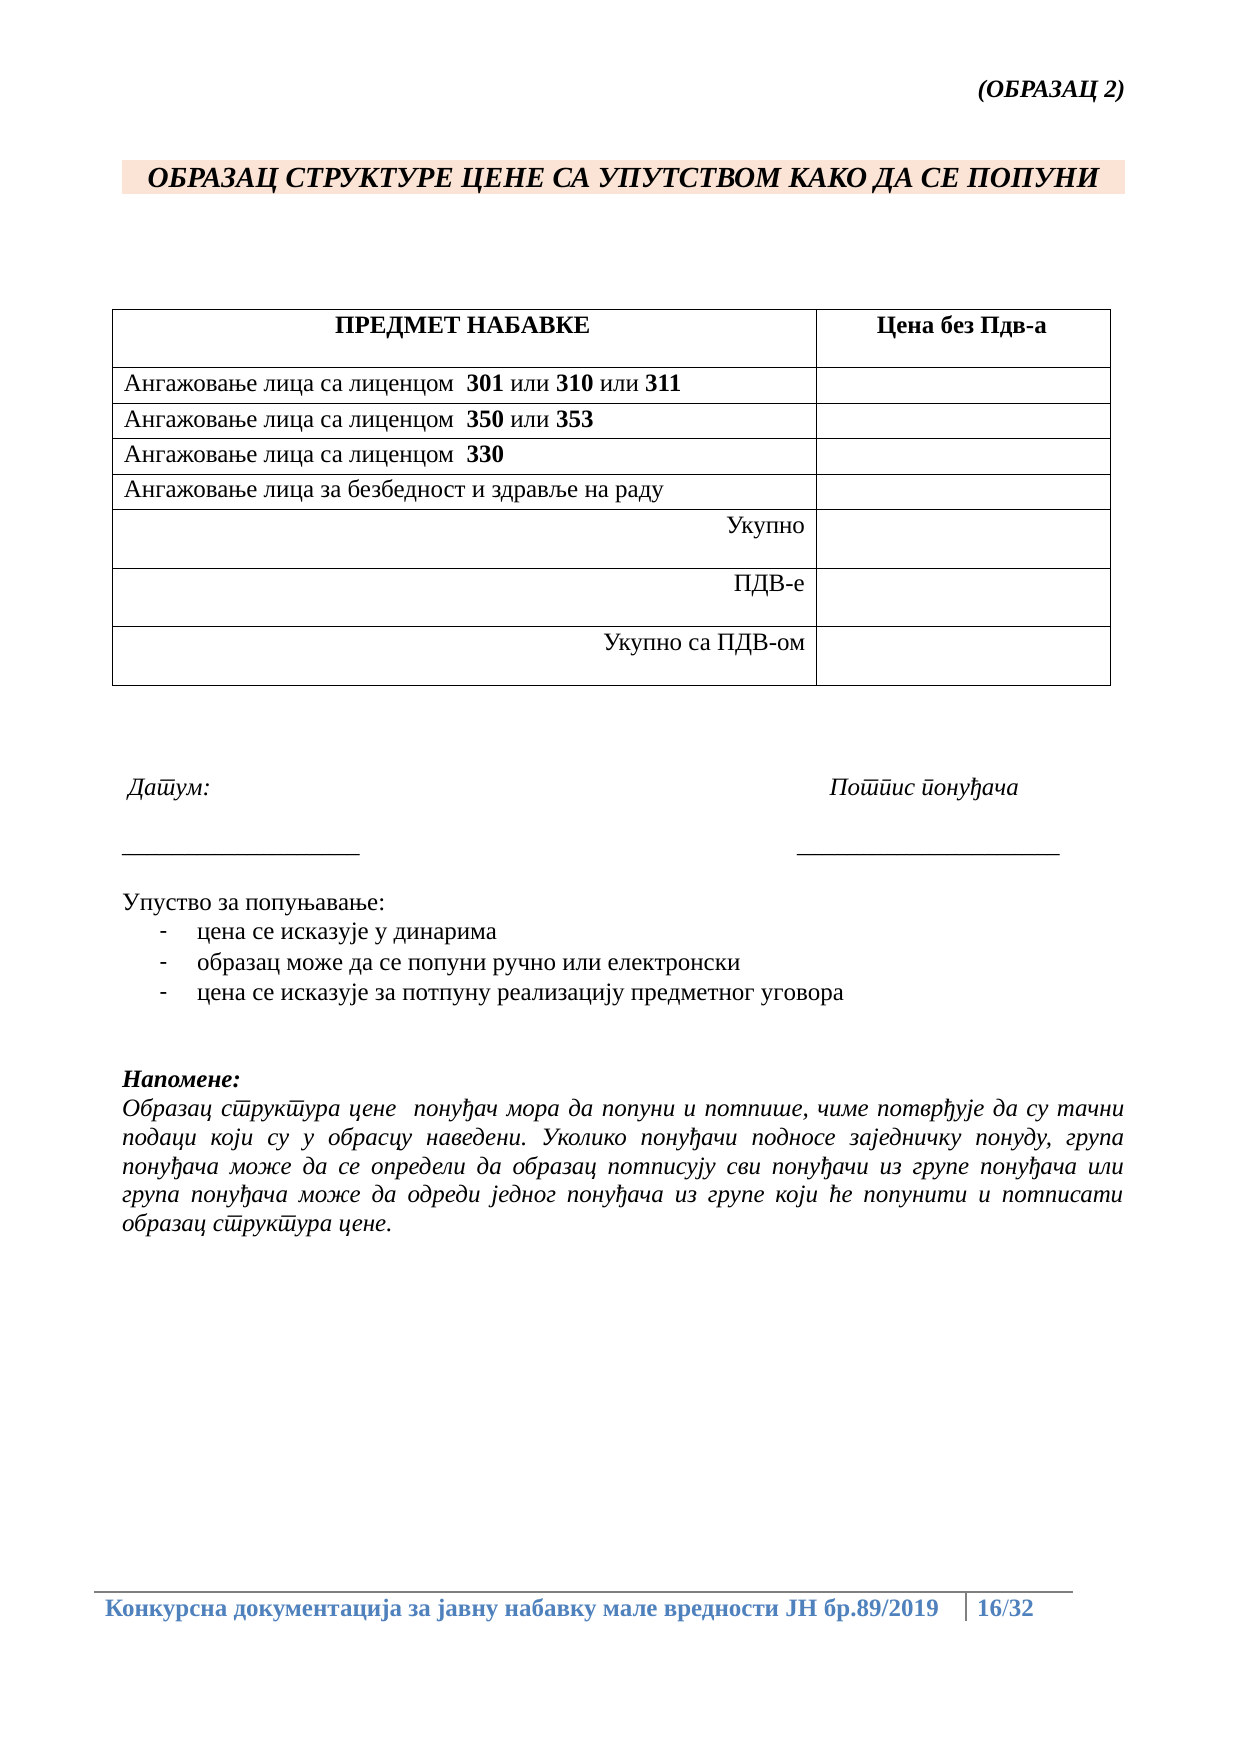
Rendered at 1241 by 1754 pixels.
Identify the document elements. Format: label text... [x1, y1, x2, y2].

table_cell Укупно са ПДВ-ом [113, 627, 816, 684]
table_cell [817, 439, 1110, 473]
text ___________________ _____________________ [122, 829, 1125, 858]
table_cell Ангажовање лица са лиценцом 330 [113, 439, 816, 473]
table_header ПРЕДМЕТ НАБАВКЕ [113, 310, 816, 367]
table_cell Укупно [113, 510, 816, 567]
table_cell Ангажовање лица за безбедност и здравље на раду [113, 475, 816, 509]
table_cell [817, 627, 1110, 684]
list образац може да се попуни ручно или електронски [159, 946, 1125, 977]
table_cell [817, 510, 1110, 567]
table_cell [817, 569, 1110, 626]
table_cell Ангажовање лица са лиценцом 301 или 310 или 311 [113, 368, 816, 403]
text Датум: Потпис понуђача [122, 772, 1125, 801]
list цена се исказује за потпуну реализацију предметног уговора [159, 977, 1125, 1007]
text Образац структура цене понуђач мора да попуни и потпише, чиме потврђује да су тачни подаци који су у обрасцу наведени. Уколико понуђачи подносе заједничку понуду, група понуђача може да се определи да образац потписују сви понуђачи из групе понуђача или група понуђача може да одреди једног понуђача из групе који ће попунити и потписати образац структура цене. [122, 1093, 1125, 1237]
table_cell Ангажовање лица са лиценцом 350 или 353 [113, 404, 816, 438]
text (ОБРАЗАЦ 2) [122, 74, 1125, 103]
text ОБРАЗАЦ СТРУКТУРЕ ЦЕНЕ СА УПУТСТВОМ КАКО ДА СЕ ПОПУНИ [122, 160, 1125, 194]
table_cell [817, 404, 1110, 438]
table_cell ПДВ-е [113, 569, 816, 626]
table_cell [817, 368, 1110, 403]
table_cell [817, 475, 1110, 509]
table_header Цена без Пдв-а [817, 310, 1110, 367]
list цена се исказује у динарима [159, 916, 1125, 946]
text Упуство за попуњавање: [122, 887, 1125, 916]
text Напомене: [122, 1064, 1125, 1093]
